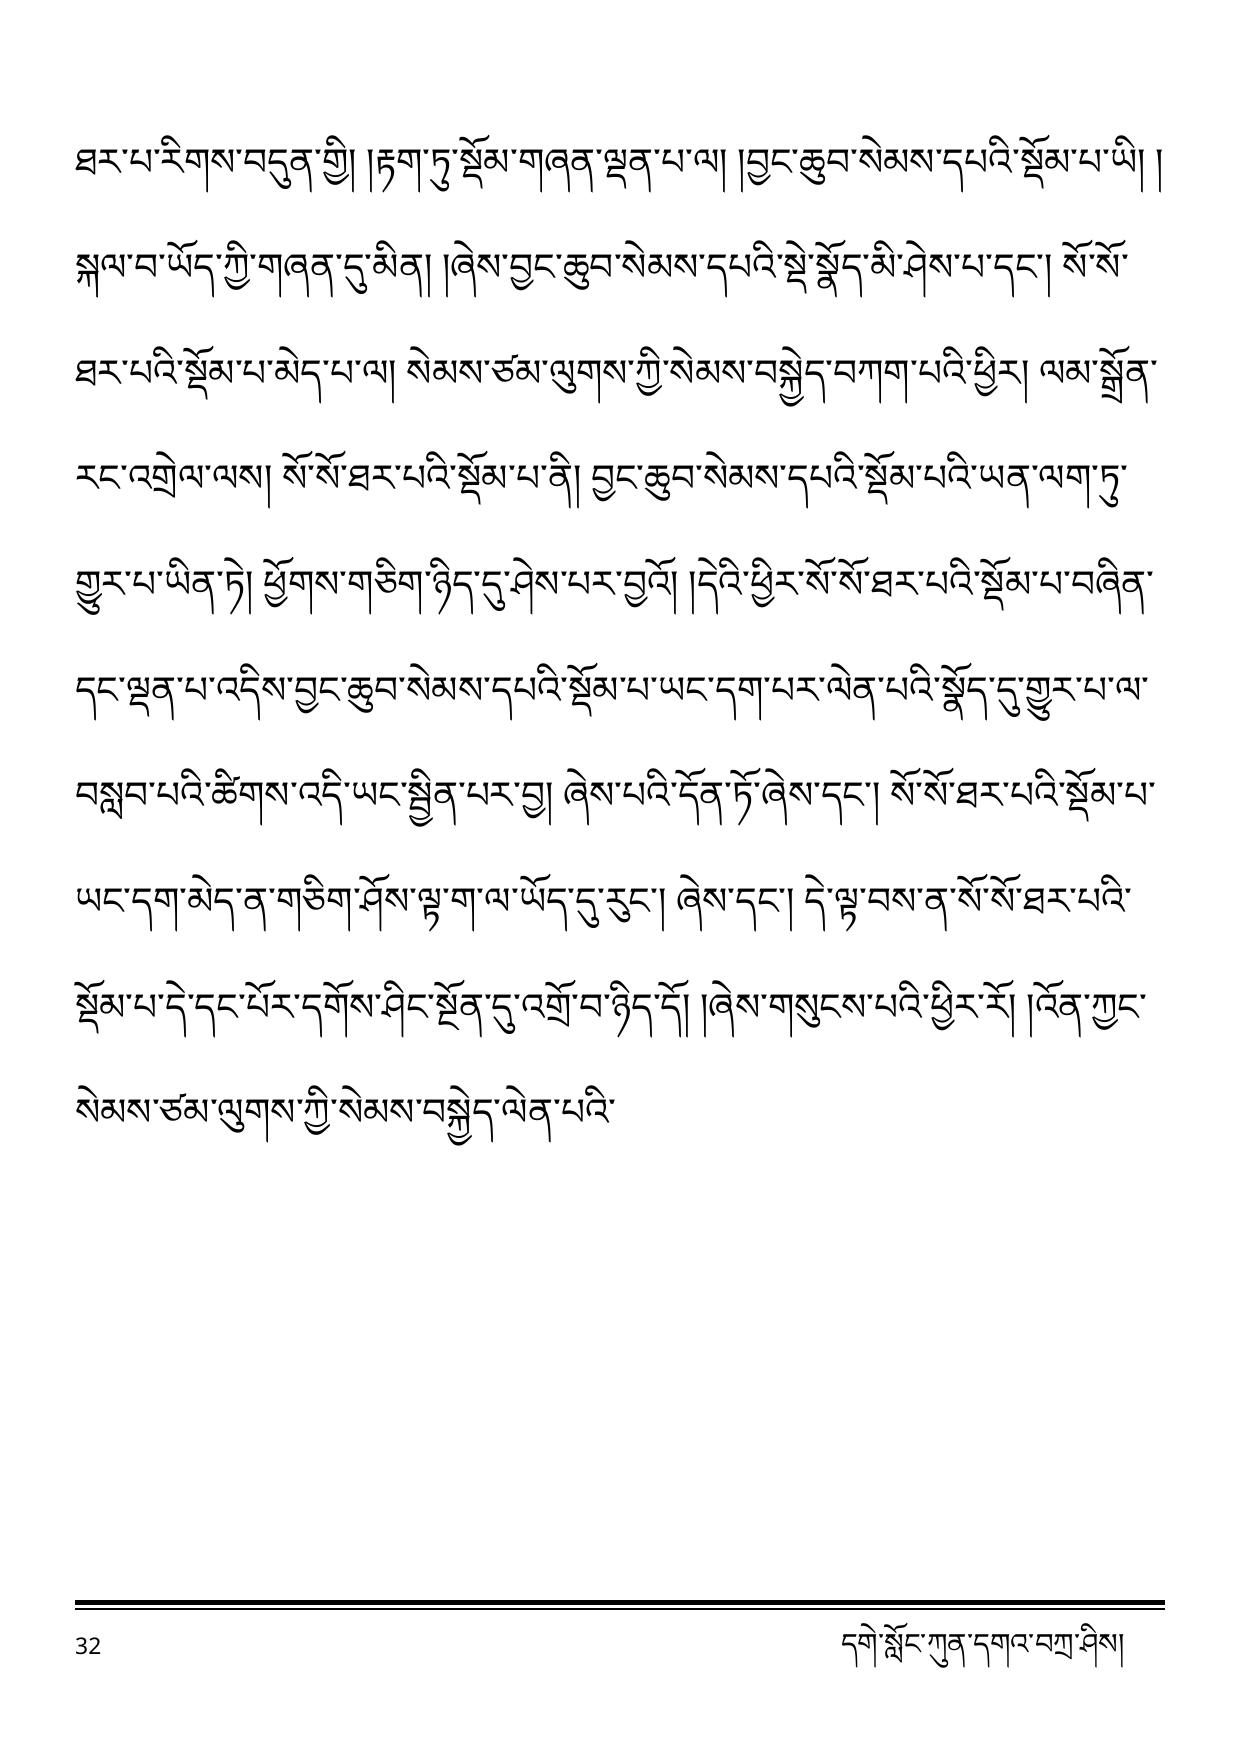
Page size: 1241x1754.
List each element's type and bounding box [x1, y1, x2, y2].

text [75, 120, 1165, 1176]
